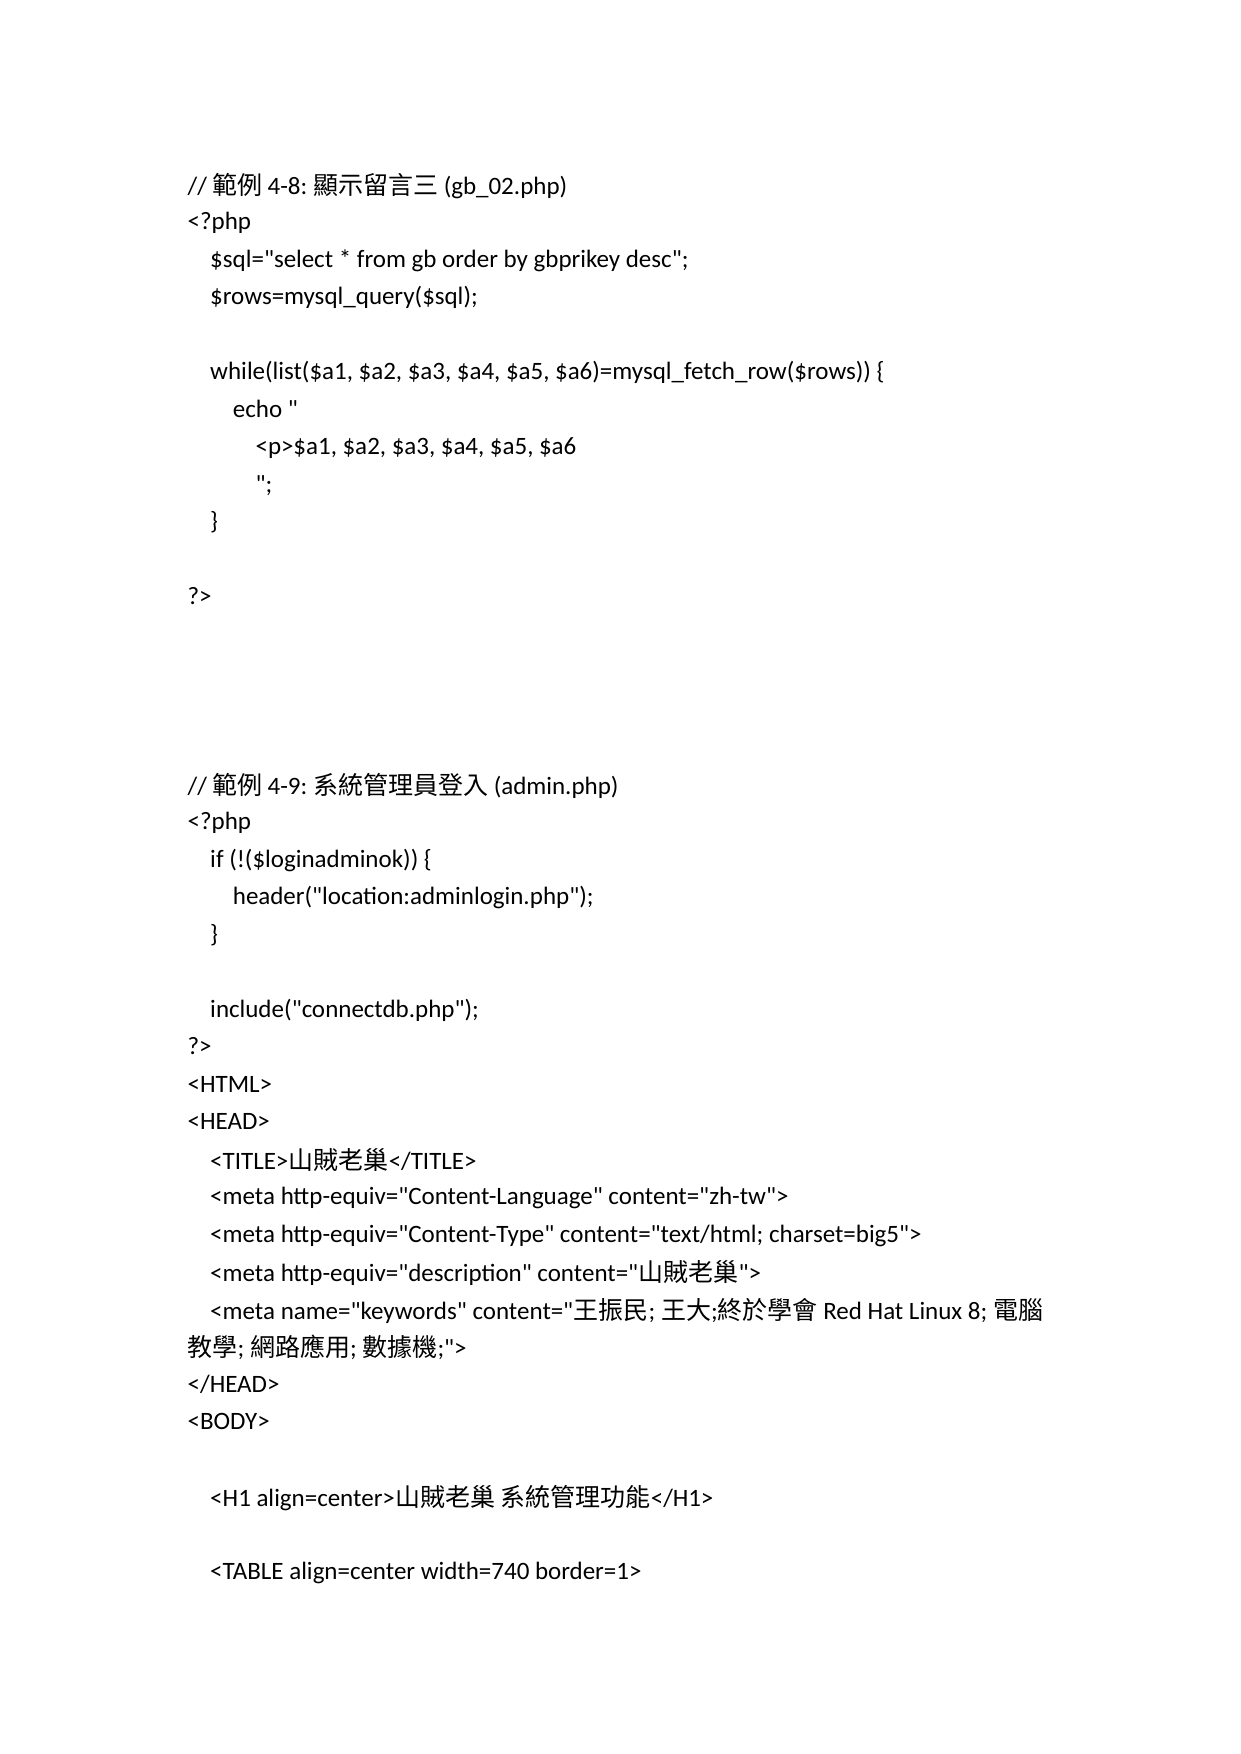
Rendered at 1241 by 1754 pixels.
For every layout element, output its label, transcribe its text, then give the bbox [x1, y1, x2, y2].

text header("location:adminlogin.php"); [187, 877, 1053, 914]
text <?php [187, 202, 1053, 239]
text <meta name="keywords" content="王振民; 王大;終於學會 Red Hat Linux 8; 電腦教學; 網路應用; 數據機;"> [187, 1289, 1053, 1364]
text "; [187, 464, 1053, 502]
text echo " [187, 389, 1053, 427]
text // 範例4-8: 顯示留言三 (gb_02.php) [187, 164, 1053, 202]
text <HTML> [187, 1064, 1053, 1102]
text <BODY> [187, 1402, 1053, 1439]
text <meta http-equiv="Content-Type" content="text/html; charset=big5"> [187, 1214, 1053, 1252]
text <TABLE align=center width=740 border=1> [187, 1552, 1053, 1589]
text <?php [187, 802, 1053, 839]
text <HEAD> [187, 1102, 1053, 1139]
text while(list($a1, $a2, $a3, $a4, $a5, $a6)=mysql_fetch_row($rows)) { [187, 352, 1053, 389]
text ?> [187, 577, 1053, 614]
text ?> [187, 1027, 1053, 1064]
text <p>$a1, $a2, $a3, $a4, $a5, $a6 [187, 427, 1053, 464]
text $rows=mysql_query($sql); [187, 277, 1053, 314]
text } [187, 502, 1053, 539]
text <meta http-equiv="Content-Language" content="zh-tw"> [187, 1177, 1053, 1214]
text <meta http-equiv="description" content="山賊老巢"> [187, 1252, 1053, 1289]
text // 範例4-9: 系統管理員登入 (admin.php) [187, 764, 1053, 802]
text include("connectdb.php"); [187, 989, 1053, 1027]
text <H1 align=center>山賊老巢 系統管理功能</H1> [187, 1477, 1053, 1514]
text if (!($loginadminok)) { [187, 839, 1053, 877]
text <TITLE>山賊老巢</TITLE> [187, 1139, 1053, 1177]
text } [187, 914, 1053, 952]
text </HEAD> [187, 1364, 1053, 1402]
text $sql="select * from gb order by gbprikey desc"; [187, 239, 1053, 277]
